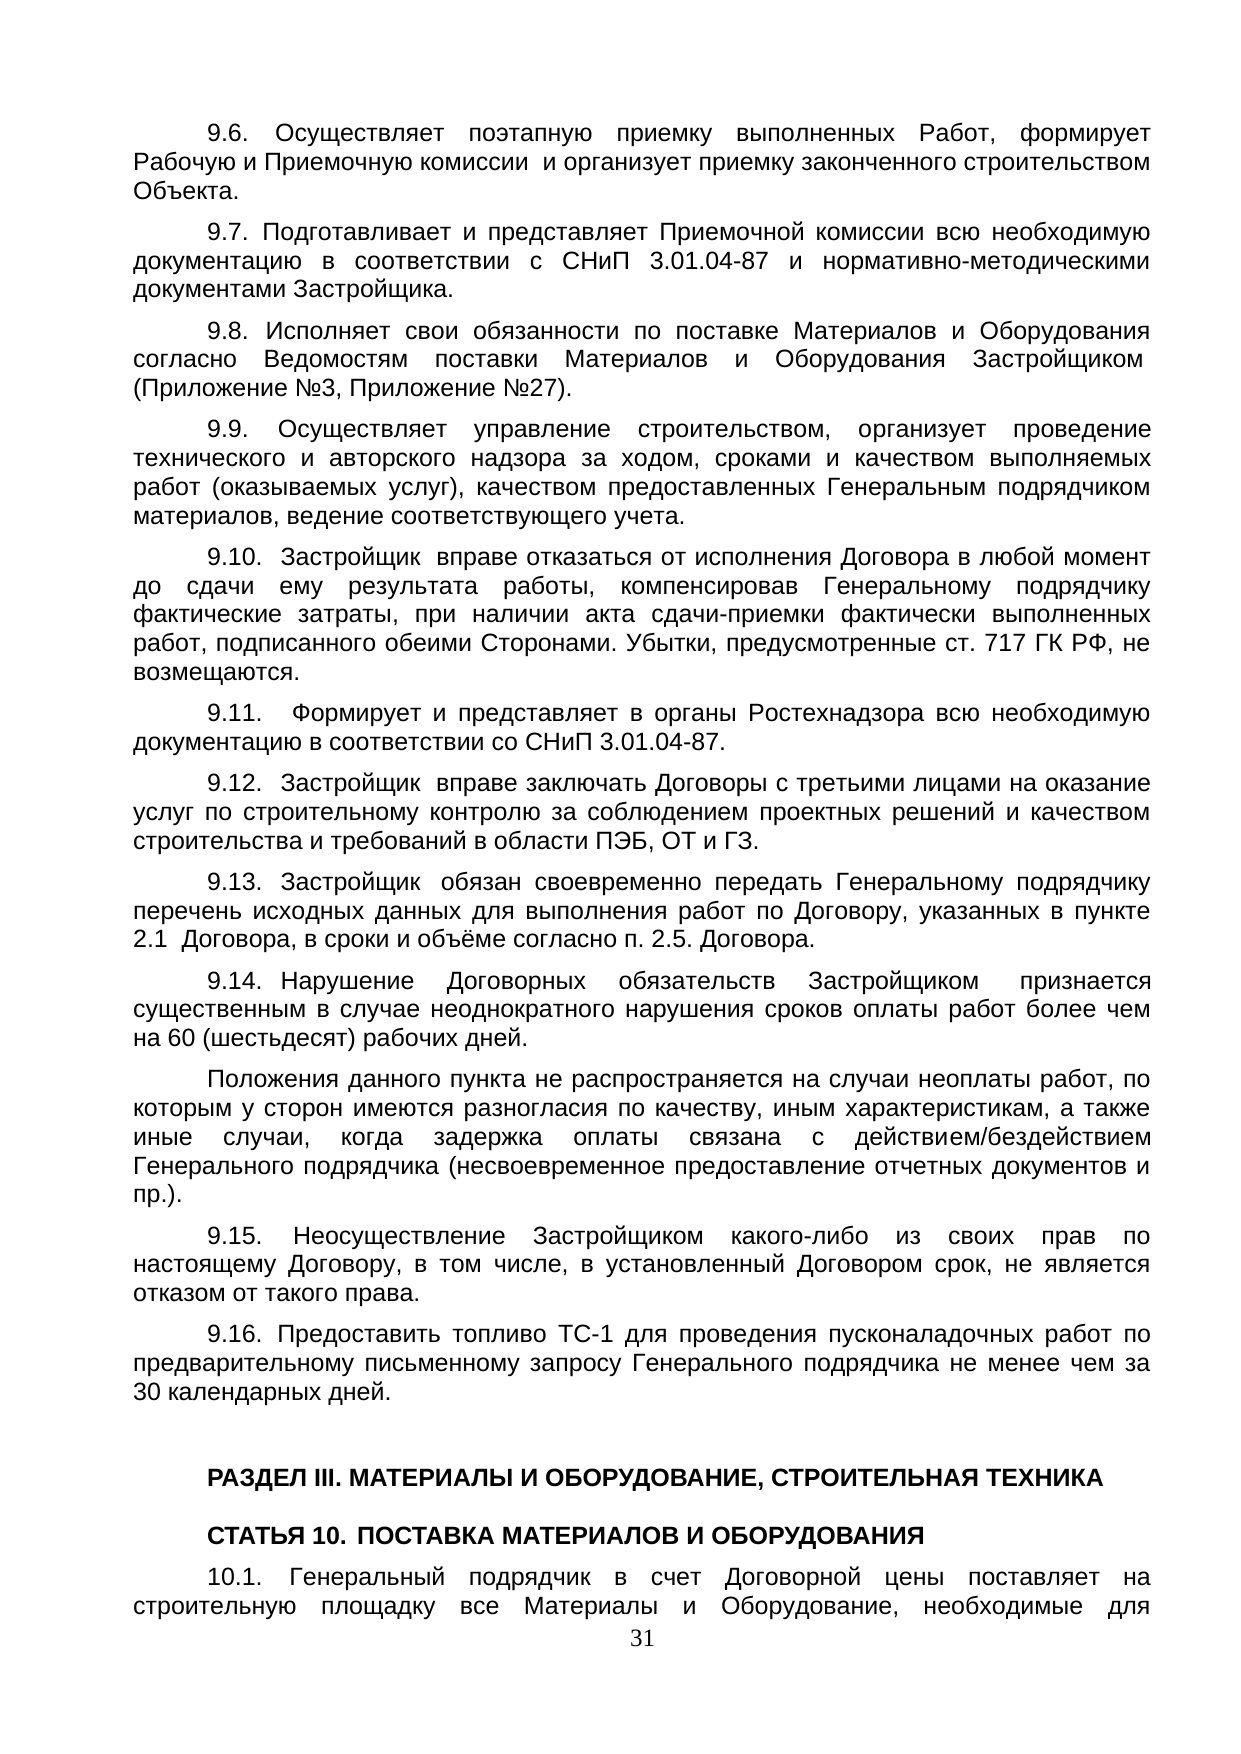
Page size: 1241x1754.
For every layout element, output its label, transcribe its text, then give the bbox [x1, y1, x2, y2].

subtitle Нарушение Договорных обязательств Застройщиком признается существенным в случае неоднократного нарушения сроков оплаты работ более чем на 60 (шестьдесят) рабочих дней. [133, 966, 1152, 1052]
list Предоставить топливо ТС-1 для проведения пусконаладочных работ по предварительному письменному запросу Генерального подрядчика не менее чем за 30 календарных дней. [133, 1319, 1152, 1406]
subtitle Осуществляет поэтапную приемку выполненных Работ, формирует Рабочую и Приемочную комиссии и организует приемку законченного строительством Объекта. [133, 118, 1152, 204]
subtitle Осуществляет управление строительством, организует проведение технического и авторского надзора за ходом, сроками и качеством выполняемых работ (оказываемых услуг), качеством предоставленных Генеральным подрядчиком материалов, ведение соответствующего учета. [133, 414, 1152, 529]
subtitle Застройщик обязан своевременно передать Генеральному подрядчику перечень исходных данных для выполнения работ по Договору, указанных в пункте 2.1 Договора, в сроки и объёме согласно п. 2.5. Договора. [133, 867, 1152, 953]
subtitle РАЗДЕЛ III. МАТЕРИАЛЫ И ОБОРУДОВАНИЕ, СТРОИТЕЛЬНАЯ ТЕХНИКА [133, 1463, 1152, 1492]
subtitle Подготавливает и представляет Приемочной комиссии всю необходимую документацию в соответствии с СНиП 3.01.04-87 и нормативно-методическими документами Застройщика. [133, 217, 1152, 303]
subtitle Застройщик вправе отказаться от исполнения Договора в любой момент до сдачи ему результата работы, компенсировав Генеральному подрядчику фактические затраты, при наличии акта сдачи-приемки фактически выполненных работ, подписанного обеими Сторонами. Убытки, предусмотренные ст. 717 ГК РФ, не возмещаются. [133, 542, 1152, 686]
subtitle Исполняет свои обязанности по поставке Материалов и Оборудования согласно Ведомостям поставки Материалов и Оборудования Застройщиком (Приложение №3, Приложение №27). [133, 316, 1152, 402]
subtitle Поставка Материалов и Оборудования [133, 1521, 1152, 1549]
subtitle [133, 1562, 1152, 1619]
subtitle Застройщик вправе заключать Договоры с третьими лицами на оказание услуг по строительному контролю за соблюдением проектных решений и качеством строительства и требований в области ПЭБ, ОТ и ГЗ. [133, 768, 1152, 854]
list Неосуществление Застройщиком какого-либо из своих прав по настоящему Договору, в том числе, в установленный Договором срок, не является отказом от такого права. [133, 1221, 1152, 1307]
text Положения данного пункта не распространяется на случаи неоплаты работ, по которым у сторон имеются разногласия по качеству, иным характеристикам, а также иные случаи, когда задержка оплаты связана с действием/бездействием Генерального подрядчика (несвоевременное предоставление отчетных документов и пр.). [133, 1064, 1152, 1208]
subtitle Формирует и представляет в органы Ростехнадзора всю необходимую документацию в соответствии со СНиП 3.01.04-87. [133, 698, 1152, 756]
